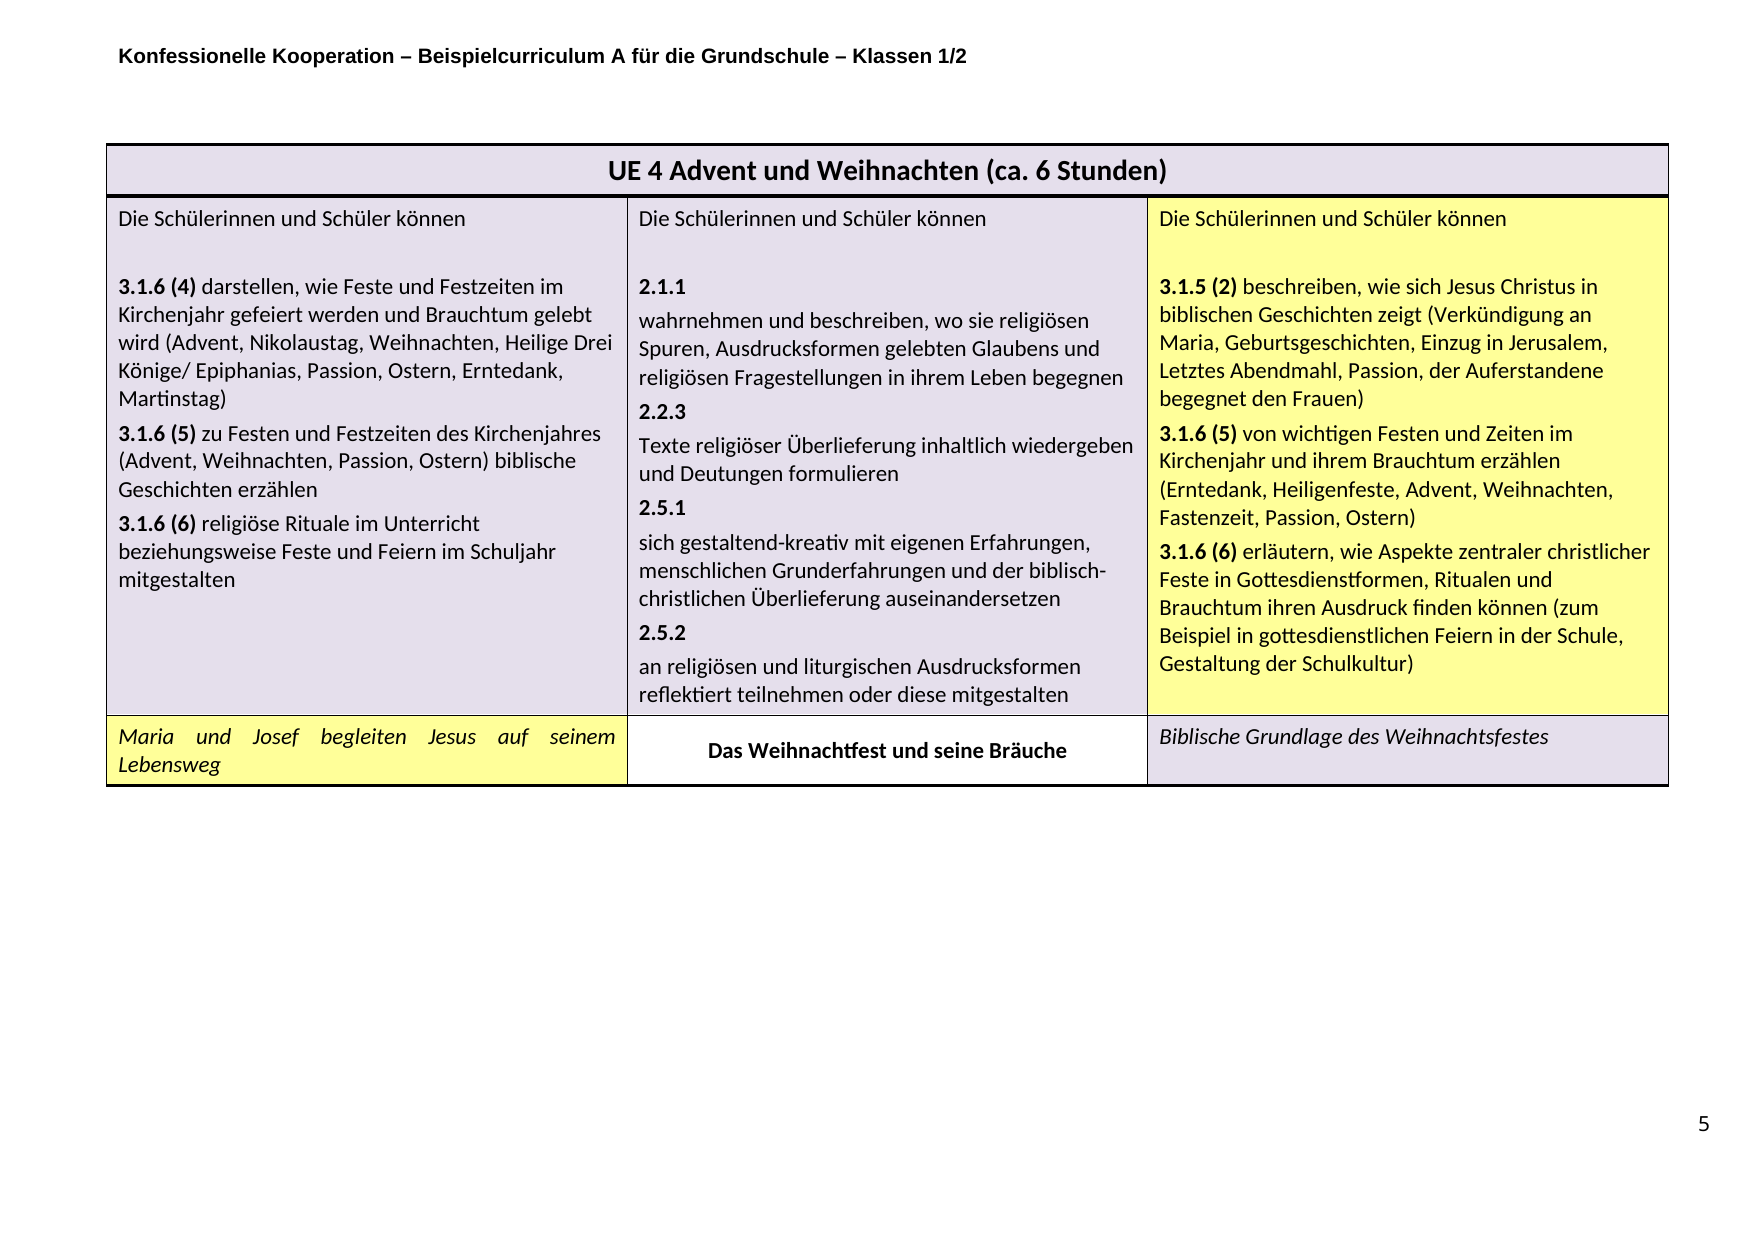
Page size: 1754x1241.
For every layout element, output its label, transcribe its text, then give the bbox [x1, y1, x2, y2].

table_header UE 4 Advent und Weihnachten (ca. 6 Stunden) [107, 146, 1668, 194]
table_cell Die Schülerinnen und Schüler können 2.1.1 wahrnehmen und beschreiben, wo sie religiösen Spuren, Ausdrucksformen gelebten Glaubens und religiösen Fragestellungen in ihrem Leben begegnen 2.2.3 Texte religiöser Überlieferung inhaltlich wiedergeben und Deutungen formulieren 2.5.1 sich gestaltend-kreativ mit eigenen Erfahrungen, menschlichen Grunderfahrungen und der biblisch-christlichen Überlieferung auseinandersetzen 2.5.2 an religiösen und liturgischen Ausdrucksformen reflektiert teilnehmen oder diese mitgestalten [628, 198, 1147, 714]
table_cell Das Weihnachtfest und seine Bräuche [628, 716, 1147, 784]
table_cell Maria und Josef begleiten Jesus auf seinem Lebensweg [107, 716, 627, 784]
table_cell Biblische Grundlage des Weihnachtsfestes [1148, 716, 1668, 784]
table_cell Die Schülerinnen und Schüler können 3.1.6 (4) darstellen, wie Feste und Festzeiten im Kirchenjahr gefeiert werden und Brauchtum gelebt wird (Advent, Nikolaustag, Weihnachten, Heilige Drei Könige/ Epiphanias, Passion, Ostern, Erntedank, Martinstag) 3.1.6 (5) zu Festen und Festzeiten des Kirchenjahres (Advent, Weihnachten, Passion, Ostern) biblische Geschichten erzählen 3.1.6 (6) religiöse Rituale im Unterricht beziehungsweise Feste und Feiern im Schuljahr mitgestalten [107, 198, 627, 714]
table_cell Die Schülerinnen und Schüler können 3.1.5 (2) beschreiben, wie sich Jesus Christus in biblischen Geschichten zeigt (Verkündigung an Maria, Geburtsgeschichten, Einzug in Jerusalem, Letztes Abendmahl, Passion, der Auferstandene begegnet den Frauen) 3.1.6 (5) von wichtigen Festen und Zeiten im Kirchenjahr und ihrem Brauchtum erzählen (Erntedank, Heiligenfeste, Advent, Weihnachten, Fastenzeit, Passion, Ostern) 3.1.6 (6) erläutern, wie Aspekte zentraler christlicher Feste in Gottesdienstformen, Ritualen und Brauchtum ihren Ausdruck finden können (zum Beispiel in gottesdienstlichen Feiern in der Schule, Gestaltung der Schulkultur) [1148, 198, 1668, 714]
